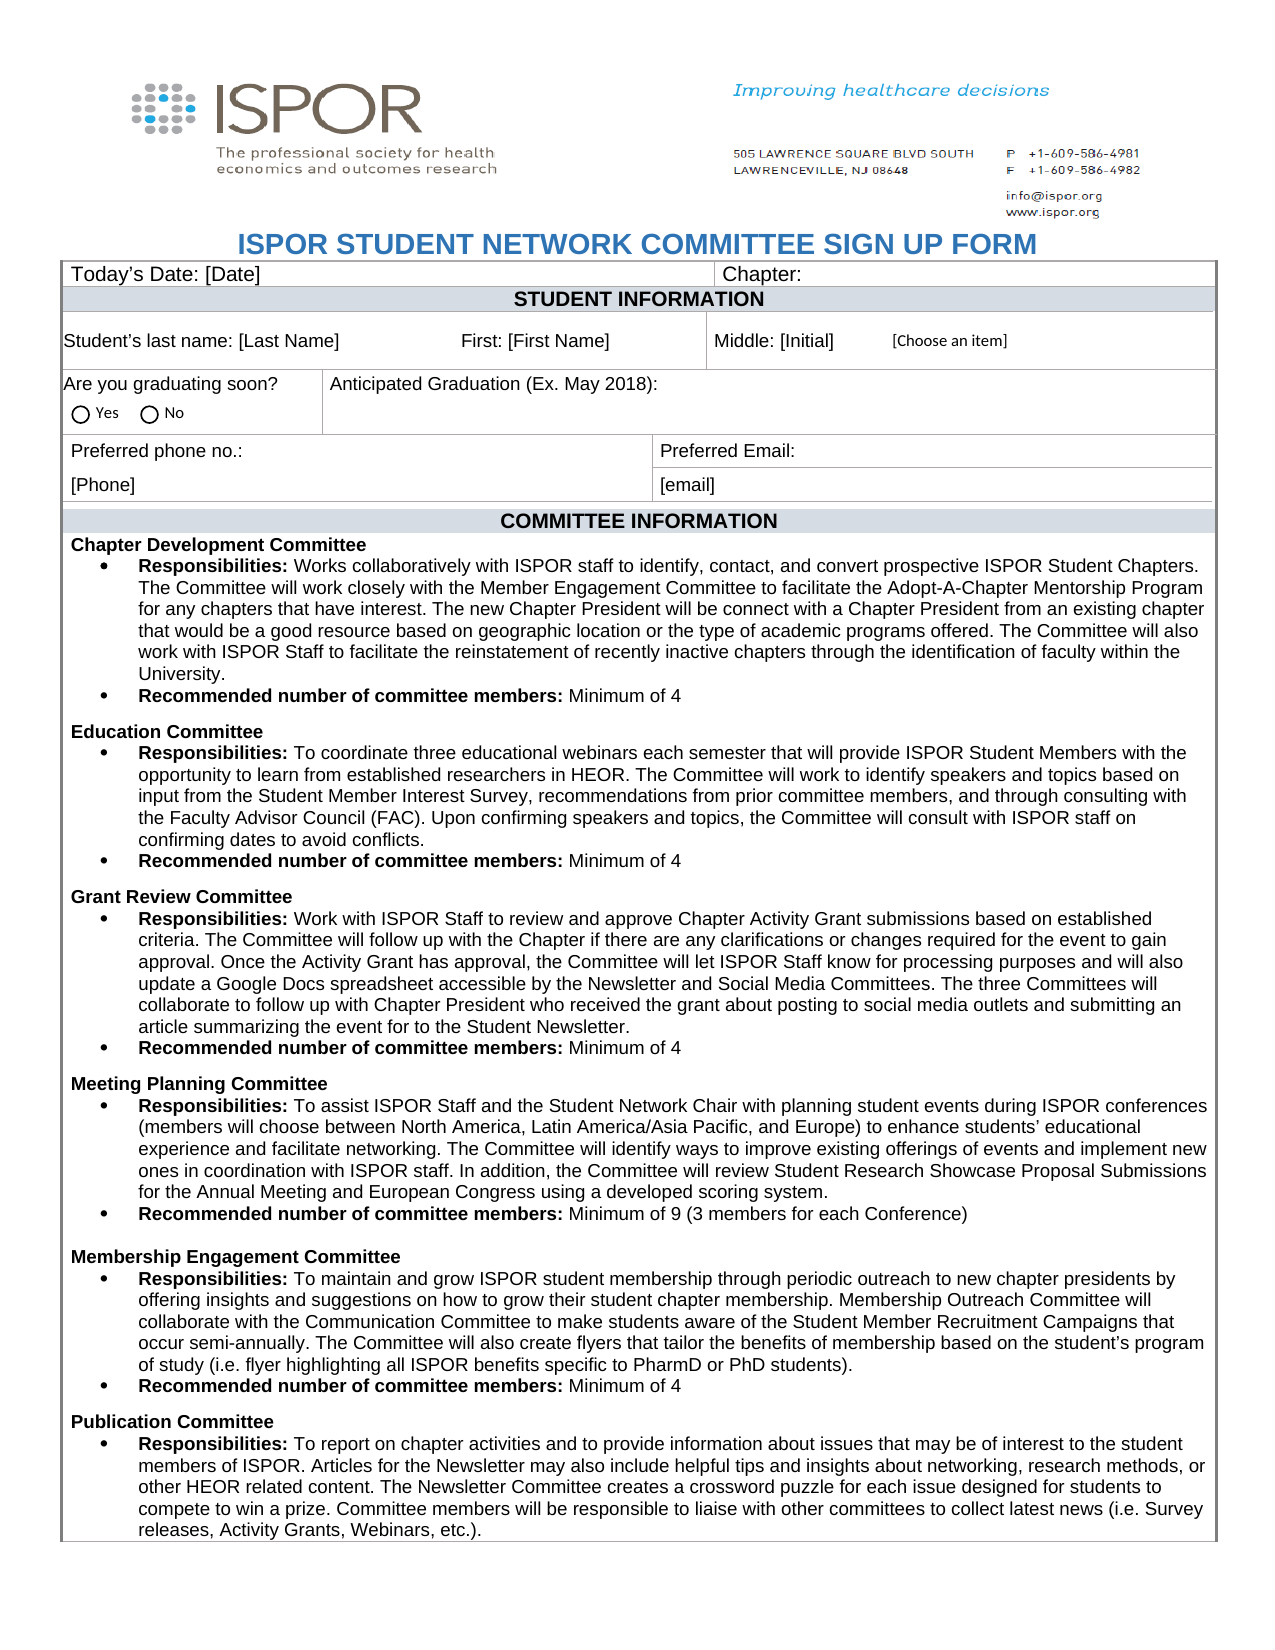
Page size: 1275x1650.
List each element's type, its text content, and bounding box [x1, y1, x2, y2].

picture [123, 75, 1152, 223]
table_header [63, 533, 1215, 1541]
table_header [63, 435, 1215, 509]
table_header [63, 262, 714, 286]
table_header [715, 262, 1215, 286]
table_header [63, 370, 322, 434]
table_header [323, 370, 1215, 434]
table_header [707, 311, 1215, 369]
subtitle ISPOR STUDENT NETWORK COMMITTEE SIGN UP FORM [67, 227, 1207, 260]
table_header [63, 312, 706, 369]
